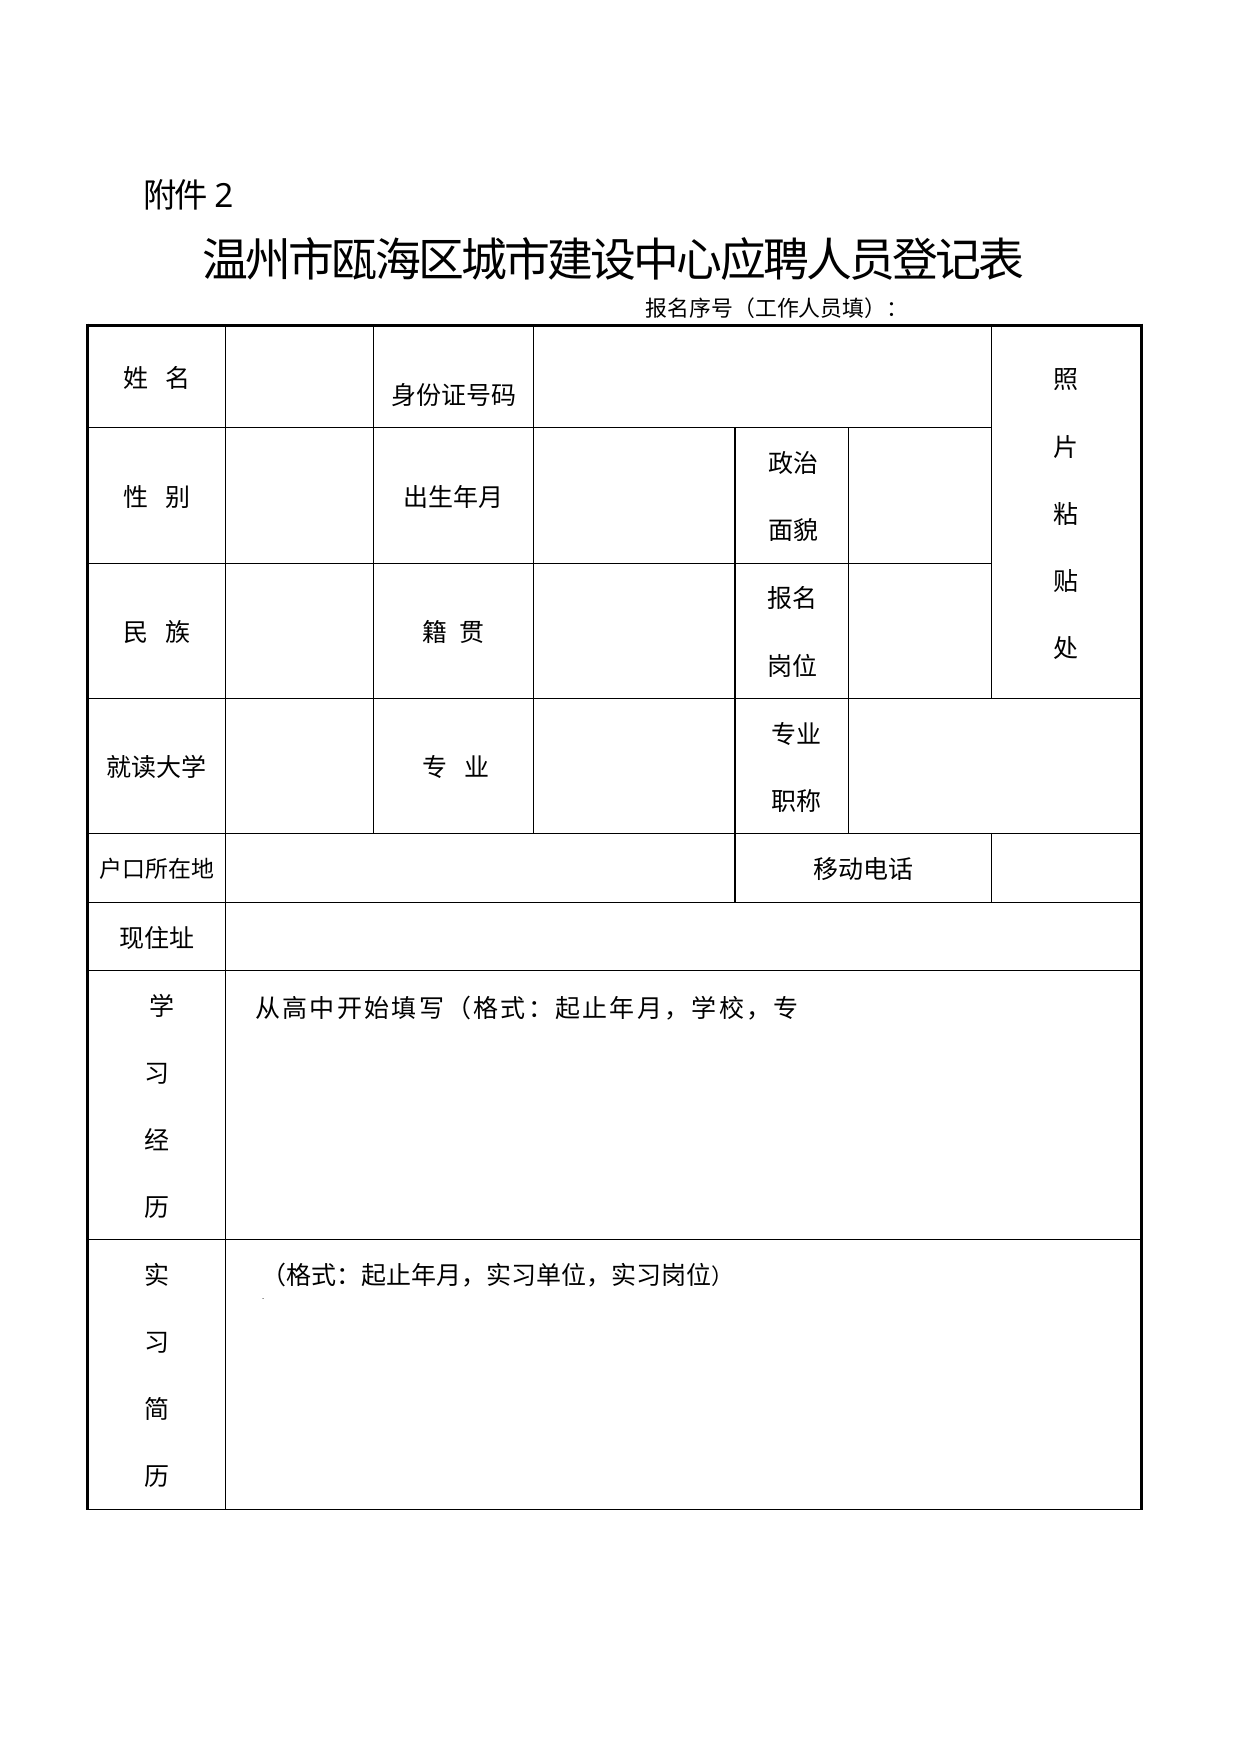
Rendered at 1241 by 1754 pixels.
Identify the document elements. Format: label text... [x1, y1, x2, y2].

table_cell 出生年月 [374, 428, 533, 562]
text 报名序号（工作人员填）： [143, 290, 1086, 323]
table_cell [849, 699, 1140, 833]
table_cell 政治 面貌 [736, 428, 848, 562]
table_cell [226, 903, 1140, 970]
table_cell [534, 564, 734, 698]
table_cell 性 别 [89, 428, 225, 562]
text 温州市瓯海区城市建设中心应聘人员登记表 [143, 223, 1086, 290]
table_cell [534, 428, 734, 562]
table_cell 移动电话 [736, 834, 991, 902]
table_cell [226, 699, 373, 833]
table_cell 报名 岗位 [736, 564, 848, 698]
table_cell 专 业 [374, 699, 533, 833]
table_header [534, 327, 991, 427]
table_header 姓 名 [89, 327, 225, 427]
table_cell 专业 职称 [736, 699, 848, 833]
table_cell 学 习 经 历 [89, 971, 225, 1239]
text 附件2 [143, 156, 1086, 223]
table_header [226, 327, 373, 427]
table_cell [226, 1240, 1140, 1508]
table_cell [992, 834, 1140, 902]
table_cell [226, 971, 1140, 1239]
table_cell [226, 834, 734, 902]
table_cell 户口所在地 [89, 834, 225, 902]
table_cell 现住址 [89, 903, 225, 970]
table_cell [849, 564, 991, 698]
table_cell [226, 564, 373, 698]
table_cell [849, 428, 991, 562]
table_cell 就读大学 [89, 699, 225, 833]
table_header 照 片 粘 贴 处 [992, 327, 1140, 698]
table_cell [534, 699, 734, 833]
table_cell [226, 428, 373, 562]
table_cell 民 族 [89, 564, 225, 698]
table_cell 籍 贯 [374, 564, 533, 698]
table_header 身份证号码 [374, 327, 533, 427]
table_cell 实 习 简 历 [89, 1240, 225, 1508]
